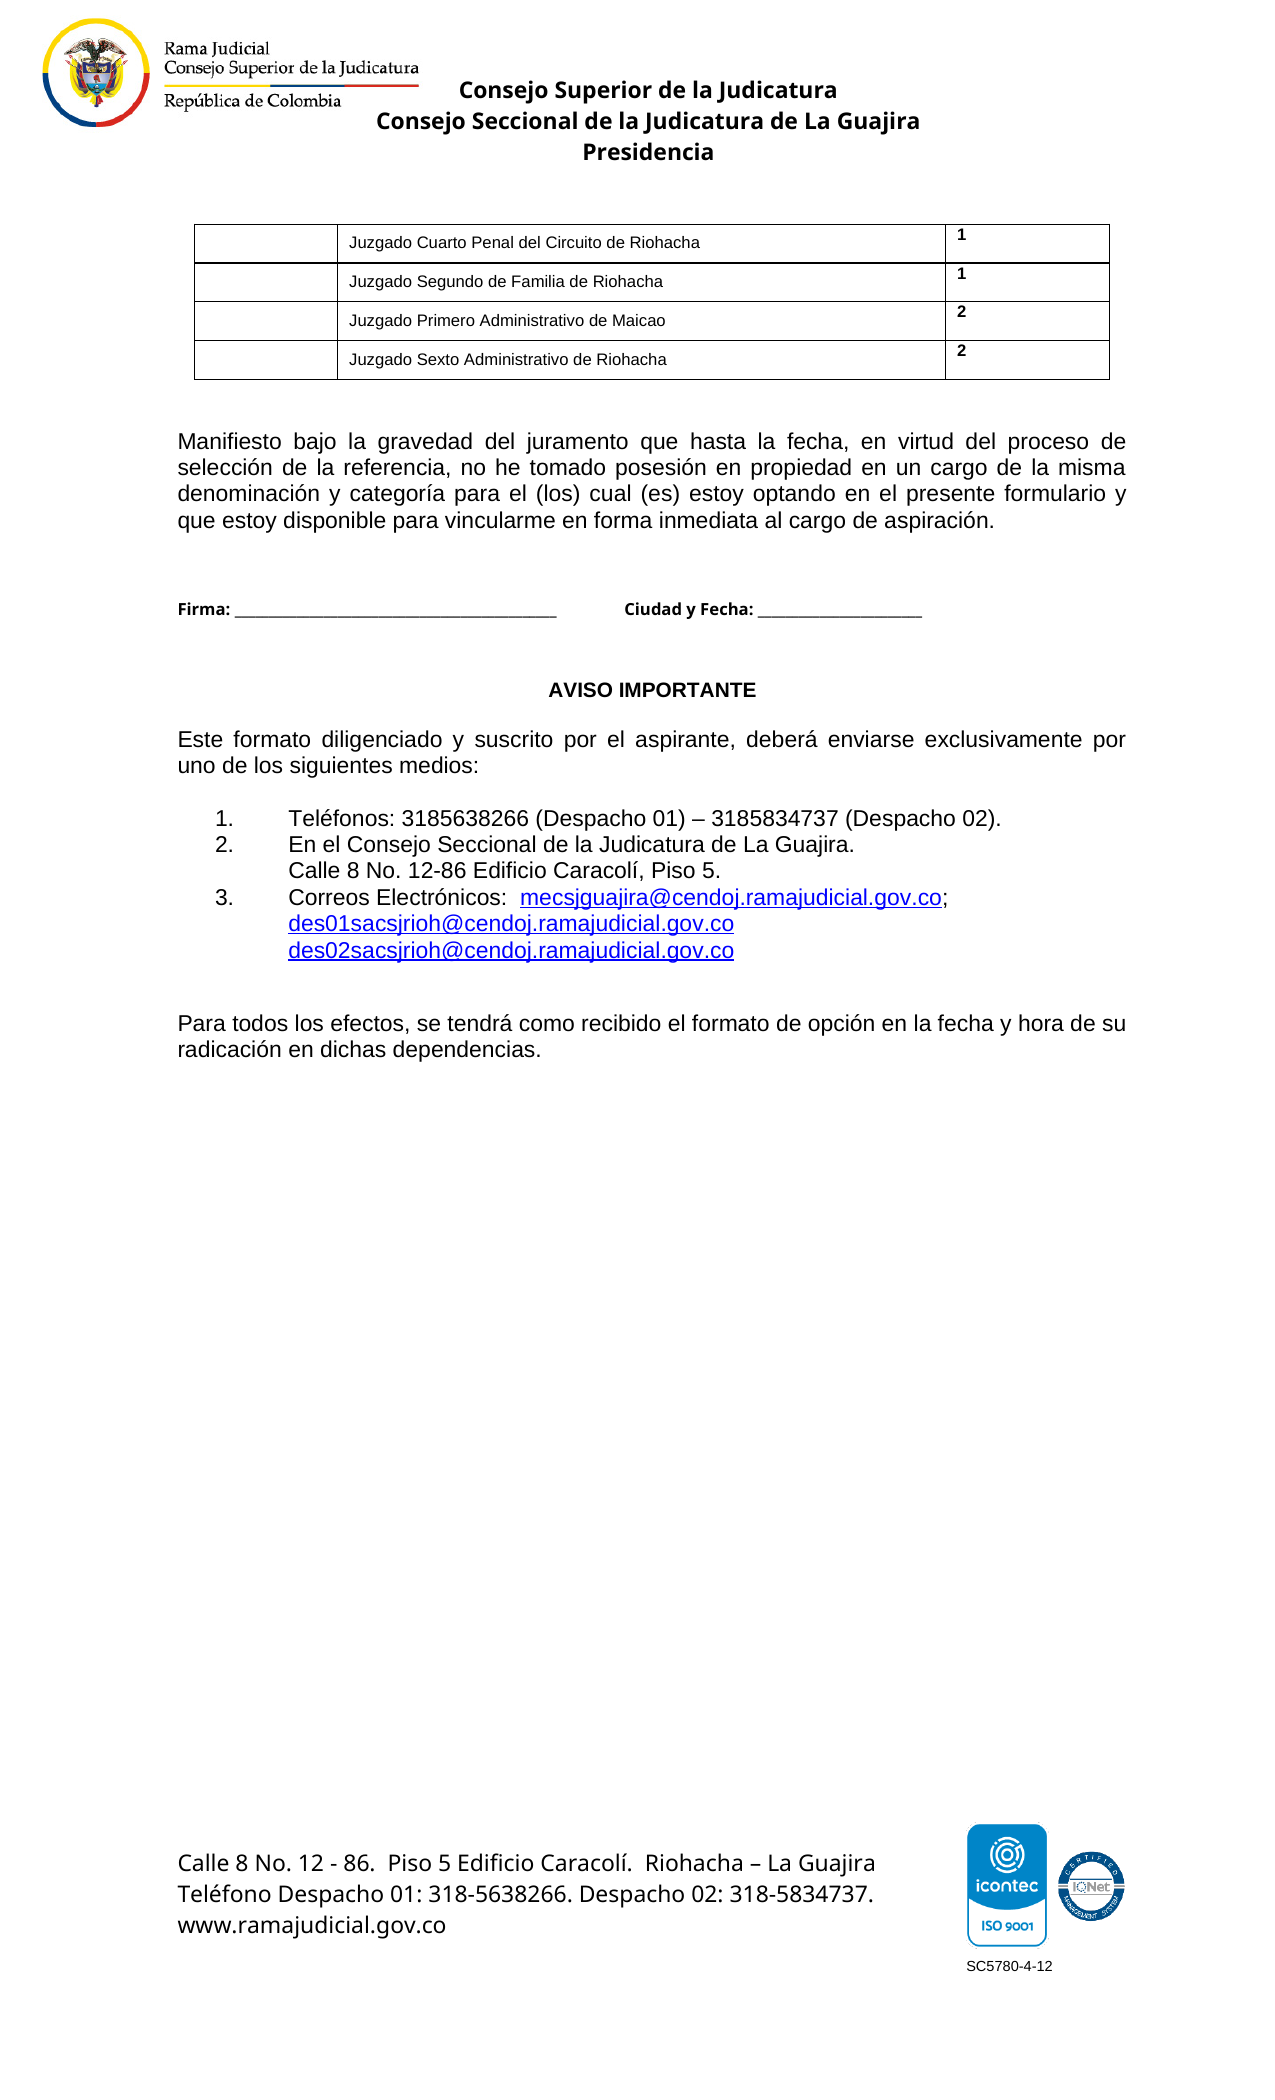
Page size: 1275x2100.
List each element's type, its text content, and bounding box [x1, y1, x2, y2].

table_cell [195, 341, 337, 379]
picture [34, 7, 427, 138]
table_cell Juzgado Primero Administrativo de Maicao [338, 302, 945, 340]
table_cell 2 [946, 302, 1109, 340]
text Manifiesto bajo la gravedad del juramento que hasta la fecha, en virtud del proceso de selección de la referencia, no he tomado posesión en propiedad en un cargo de la misma denominación y categoría para el (los) cual (es) estoy optando en el presente formulario y que estoy disponible para vincularme en forma inmediata al cargo de aspiración. [177, 428, 1127, 533]
list Teléfonos: 3185638266 (Despacho 01) – 3185834737 (Despacho 02). [215, 805, 1127, 831]
table_cell Juzgado Sexto Administrativo de Riohacha [338, 341, 945, 379]
table_cell Juzgado Segundo de Familia de Riohacha [338, 264, 945, 301]
list Calle 8 No. 12-86 Edificio Caracolí, Piso 5. [288, 857, 1127, 884]
picture [1054, 1846, 1130, 1924]
list En el Consejo Seccional de la Judicatura de La Guajira. [215, 831, 1127, 857]
table_cell [195, 225, 337, 262]
text Para todos los efectos, se tendrá como recibido el formato de opción en la fecha y hora de su radicación en dichas dependencias. [177, 1010, 1127, 1063]
picture [961, 1820, 1050, 1951]
text AVISO IMPORTANTE [177, 678, 1127, 702]
table_cell [195, 302, 337, 340]
text Este formato diligenciado y suscrito por el aspirante, deberá enviarse exclusivamente por uno de los siguientes medios: [177, 726, 1127, 778]
table_cell [195, 264, 337, 301]
text Firma: _______________________________________________ Ciudad y Fecha: ________________________ [177, 598, 1127, 620]
table_cell 1 [946, 264, 1109, 301]
table_cell Juzgado Cuarto Penal del Circuito de Riohacha [338, 225, 945, 262]
table_cell 2 [946, 341, 1109, 379]
list Correos Electrónicos: mecsjguajira@cendoj.ramajudicial.gov.co; des01sacsjrioh@cendoj.ramajudicial.gov.co des02sacsjrioh@cendoj.ramajudicial.gov.co [215, 884, 1127, 963]
table_cell 1 [946, 225, 1109, 262]
